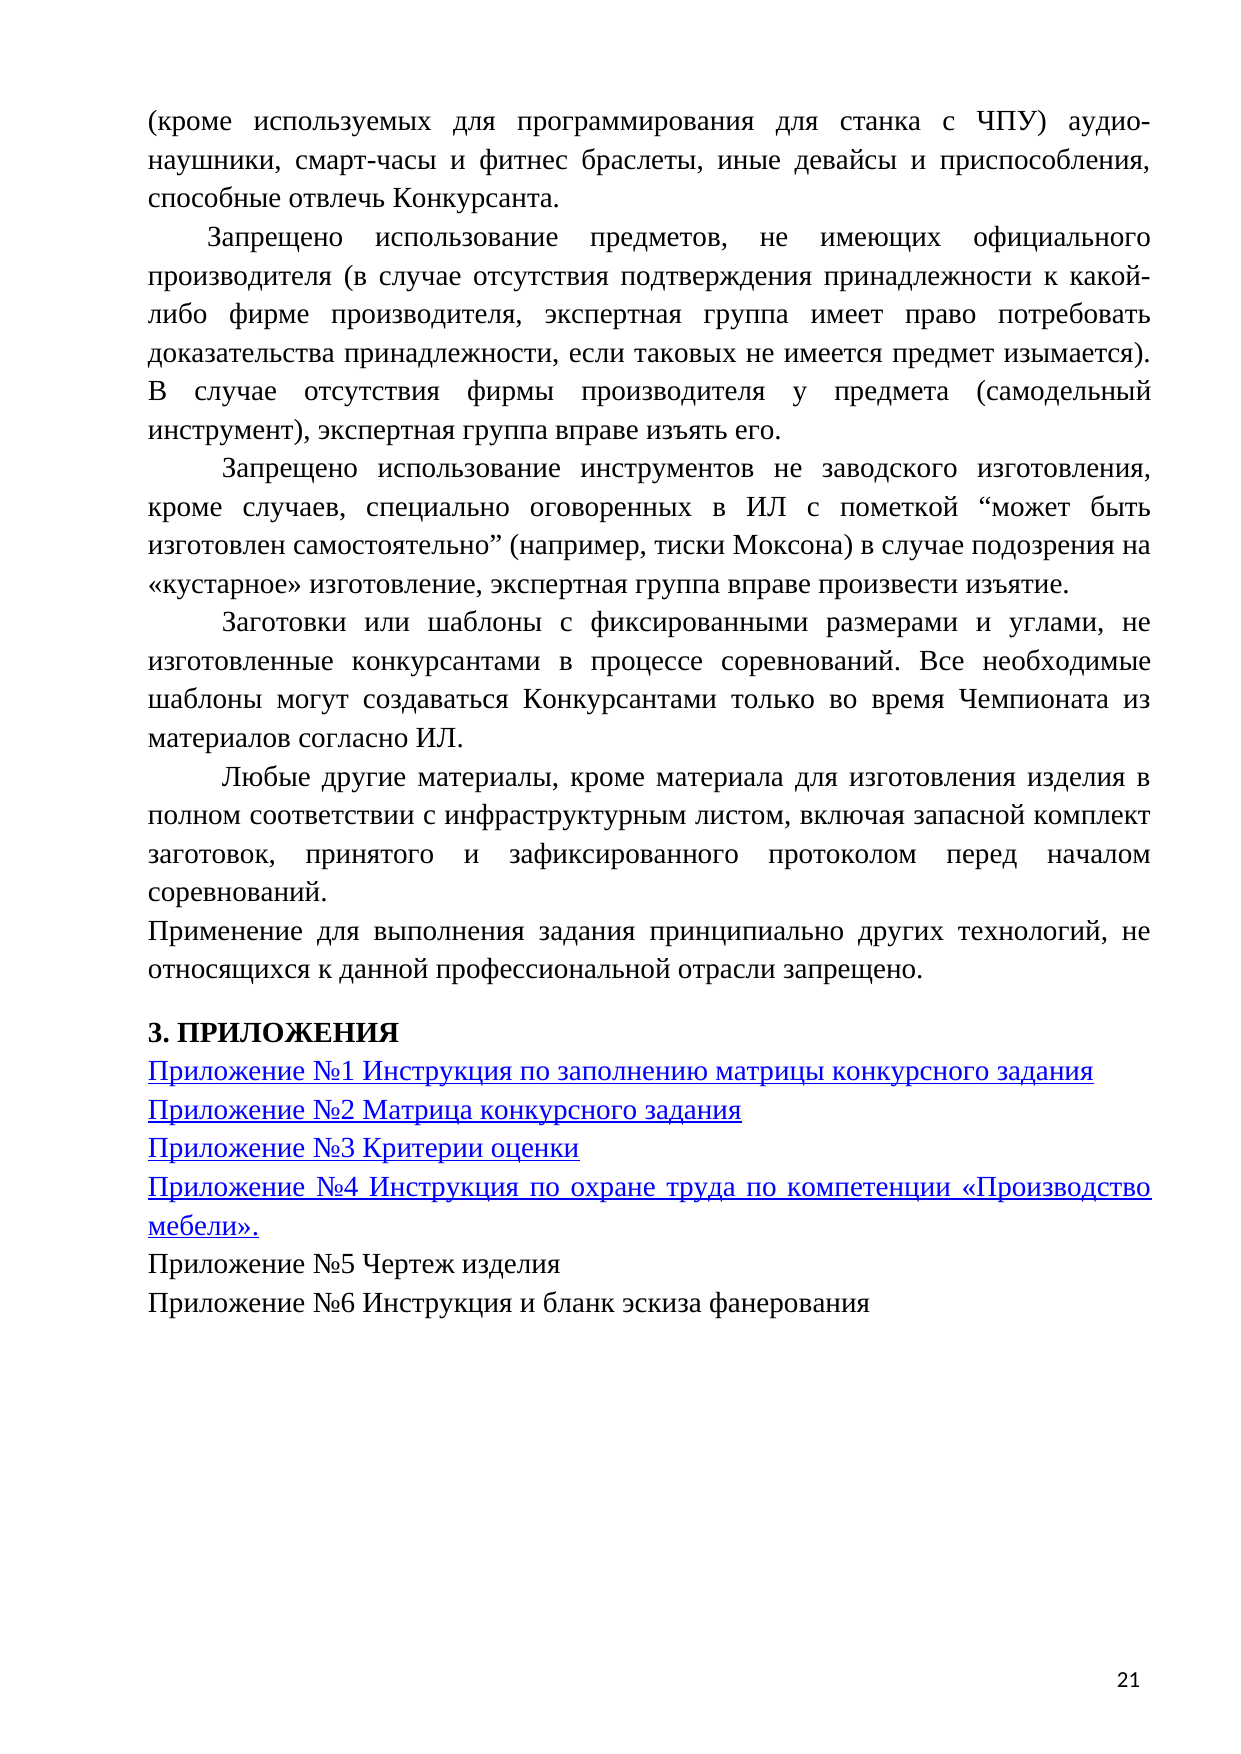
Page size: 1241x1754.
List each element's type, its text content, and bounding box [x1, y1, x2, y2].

text Запрещено использование предметов, не имеющих официального производителя (в случае отсутствия подтверждения принадлежности к какой-либо фирме производителя, экспертная группа имеет право потребовать доказательства принадлежности, если таковых не имеется предмет изымается). В случае отсутствия фирмы производителя у предмета (самодельный инструмент), экспертная группа вправе изъять его. [148, 219, 1152, 445]
text 3. Приложения [148, 1015, 1152, 1048]
text Заготовки или шаблоны с фиксированными размерами и углами, не изготовленные конкурсантами в процессе соревнований. Все необходимые шаблоны могут создаваться Конкурсантами только во время Чемпионата из материалов согласно ИЛ. [148, 604, 1152, 754]
text Приложение №5 Чертеж изделия [148, 1246, 1152, 1280]
text Приложение №6 Инструкция и бланк эскиза фанерования [148, 1285, 1152, 1318]
text Запрещено использование инструментов не заводского изготовления, кроме случаев, специально оговоренных в ИЛ с пометкой “может быть изготовлен самостоятельно” (например, тиски Моксона) в случае подозрения на «кустарное» изготовление, экспертная группа вправе произвести изъятие. [148, 450, 1152, 599]
text Приложение №3 Критерии оценки [148, 1131, 1152, 1164]
text Применение для выполнения задания принципиально других технологий, не относящихся к данной профессиональной отрасли запрещено. [148, 913, 1152, 985]
text Любые другие материалы, кроме материала для изготовления изделия в полном соответствии с инфраструктурным листом, включая запасной комплект заготовок, принятого и зафиксированного протоколом перед началом соревнований. [148, 759, 1152, 908]
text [148, 103, 1152, 214]
text Приложение №4 Инструкция по охране труда по компетенции «Производство мебели». [148, 1200, 1152, 1241]
text Приложение №1 Инструкция по заполнению матрицы конкурсного задания [148, 1053, 1152, 1087]
text Приложение №4 Инструкция по охране труда по компетенции «Производство мебели». [148, 1169, 1152, 1198]
text Приложение №2 Матрица конкурсного задания [148, 1092, 1152, 1126]
